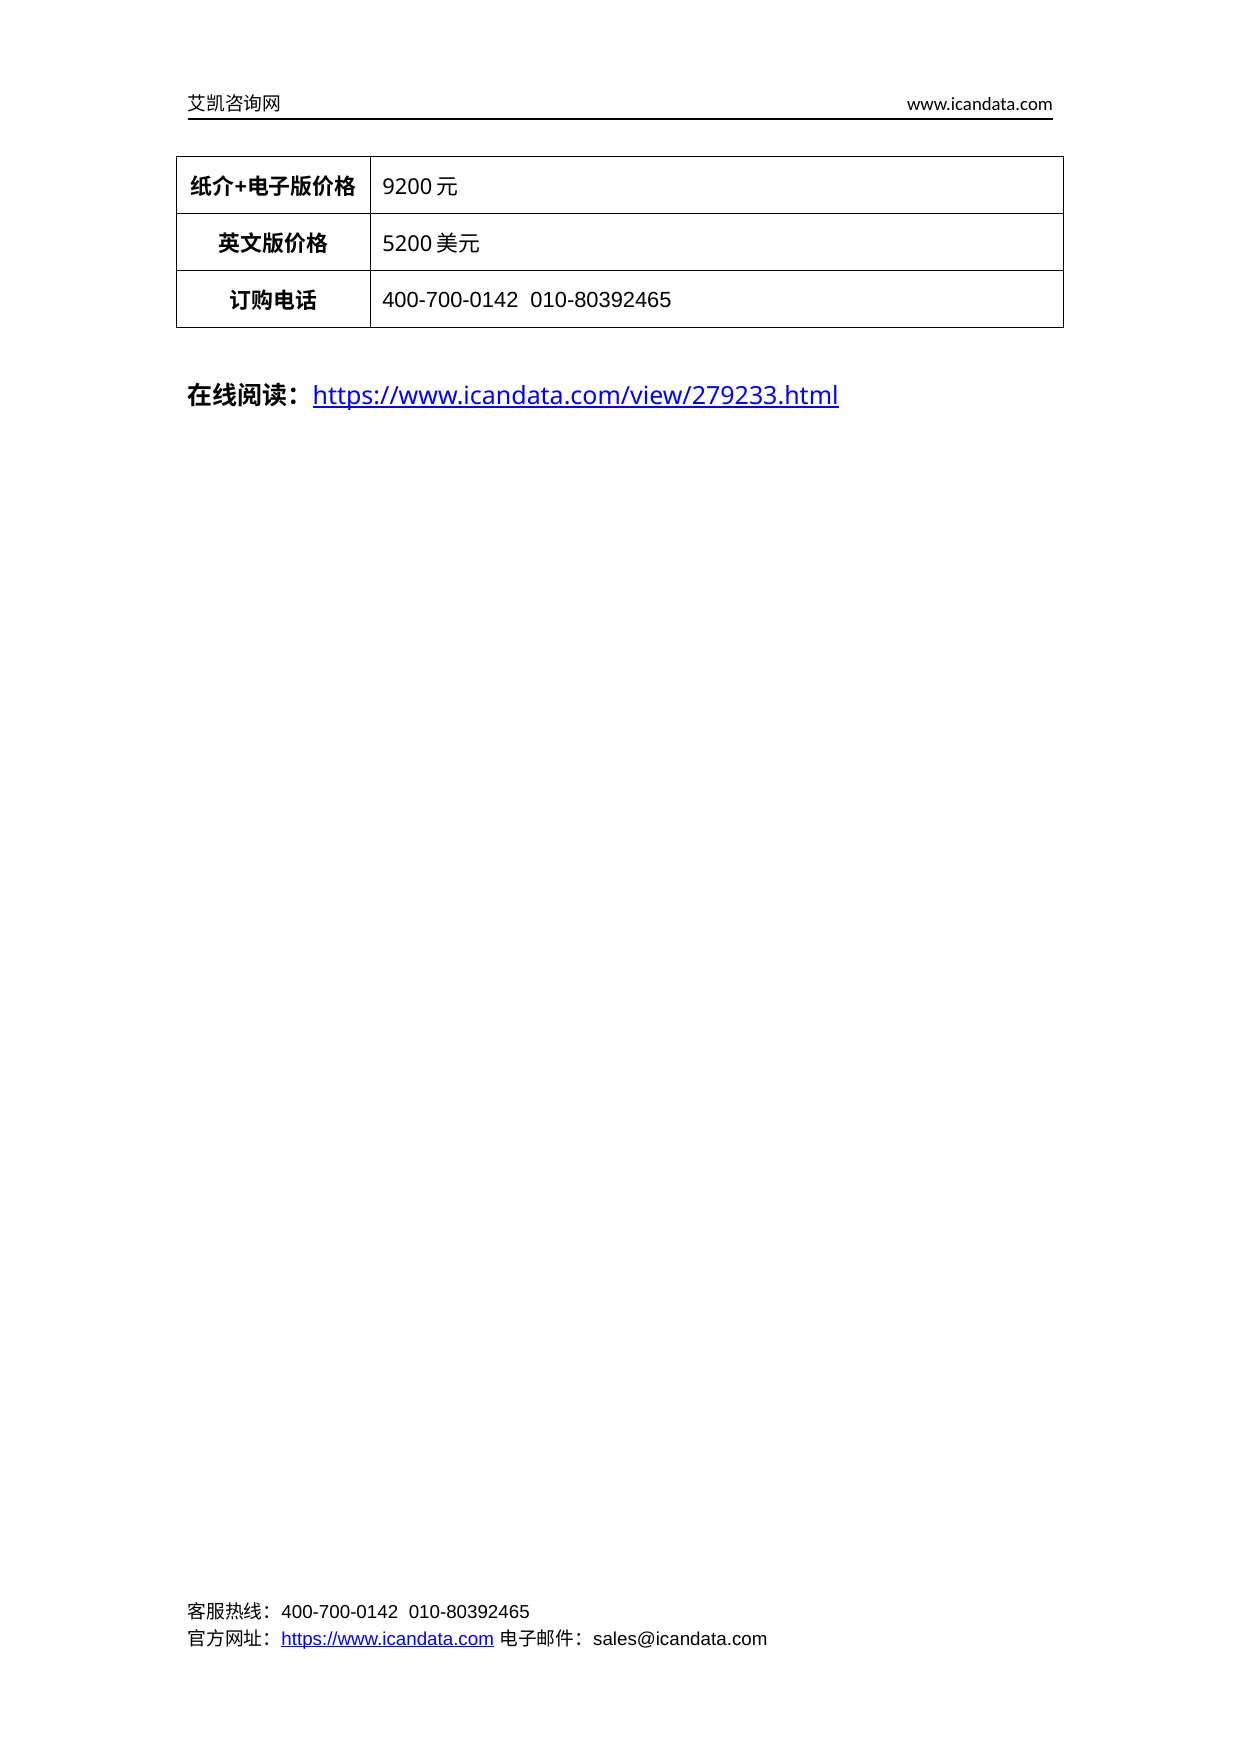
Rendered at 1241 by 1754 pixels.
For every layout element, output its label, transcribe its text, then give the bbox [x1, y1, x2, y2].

table_cell 5200美元 [371, 214, 1063, 270]
table_cell 400-700-0142 010-80392465 [371, 271, 1063, 327]
table_cell 英文版价格 [177, 214, 370, 270]
table_cell 订购电话 [177, 271, 370, 327]
table_cell 纸介+电子版价格 [177, 157, 370, 213]
text 在线阅读：https://www.icandata.com/view/279233.html [187, 361, 1053, 426]
table_cell 9200元 [371, 157, 1063, 213]
